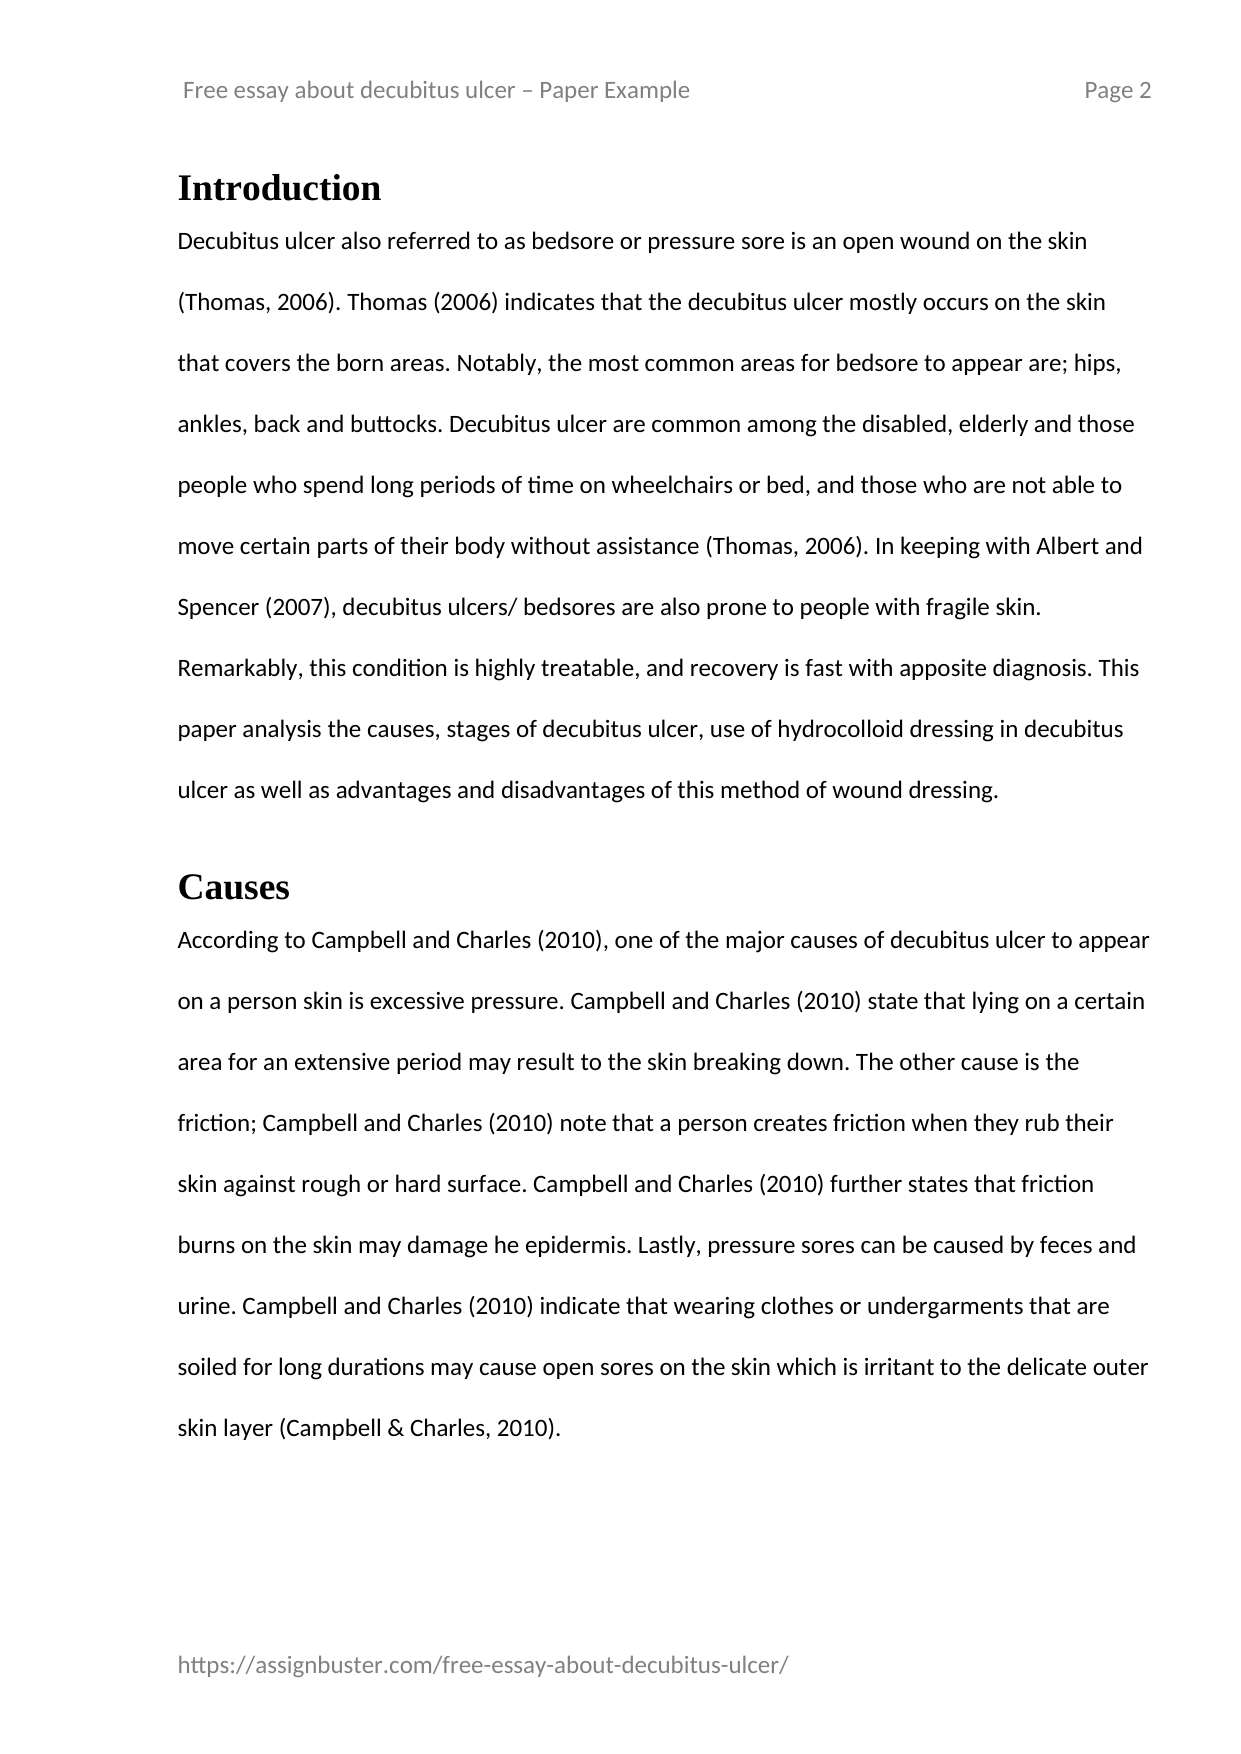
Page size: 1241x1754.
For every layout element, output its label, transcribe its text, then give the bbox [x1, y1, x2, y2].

subtitle Causes [177, 865, 1152, 908]
subtitle Introduction [177, 166, 1152, 209]
text According to Campbell and Charles (2010), one of the major causes of decubitus ulcer to appear on a person skin is excessive pressure. Campbell and Charles (2010) state that lying on a certain area for an extensive period may result to the skin breaking down. The other cause is the friction; Campbell and Charles (2010) note that a person creates friction when they rub their skin against rough or hard surface. Campbell and Charles (2010) further states that friction burns on the skin may damage he epidermis. Lastly, pressure sores can be caused by feces and urine. Campbell and Charles (2010) indicate that wearing clothes or undergarments that are soiled for long durations may cause open sores on the skin which is irritant to the delicate outer skin layer (Campbell & Charles, 2010). [177, 924, 1152, 1443]
text Decubitus ulcer also referred to as bedsore or pressure sore is an open wound on the skin (Thomas, 2006). Thomas (2006) indicates that the decubitus ulcer mostly occurs on the skin that covers the born areas. Notably, the most common areas for bedsore to appear are; hips, ankles, back and buttocks. Decubitus ulcer are common among the disabled, elderly and those people who spend long periods of time on wheelchairs or bed, and those who are not able to move certain parts of their body without assistance (Thomas, 2006). In keeping with Albert and Spencer (2007), decubitus ulcers/ bedsores are also prone to people with fragile skin. Remarkably, this condition is highly treatable, and recovery is fast with apposite diagnosis. This paper analysis the causes, stages of decubitus ulcer, use of hydrocolloid dressing in decubitus ulcer as well as advantages and disadvantages of this method of wound dressing. [177, 225, 1152, 805]
